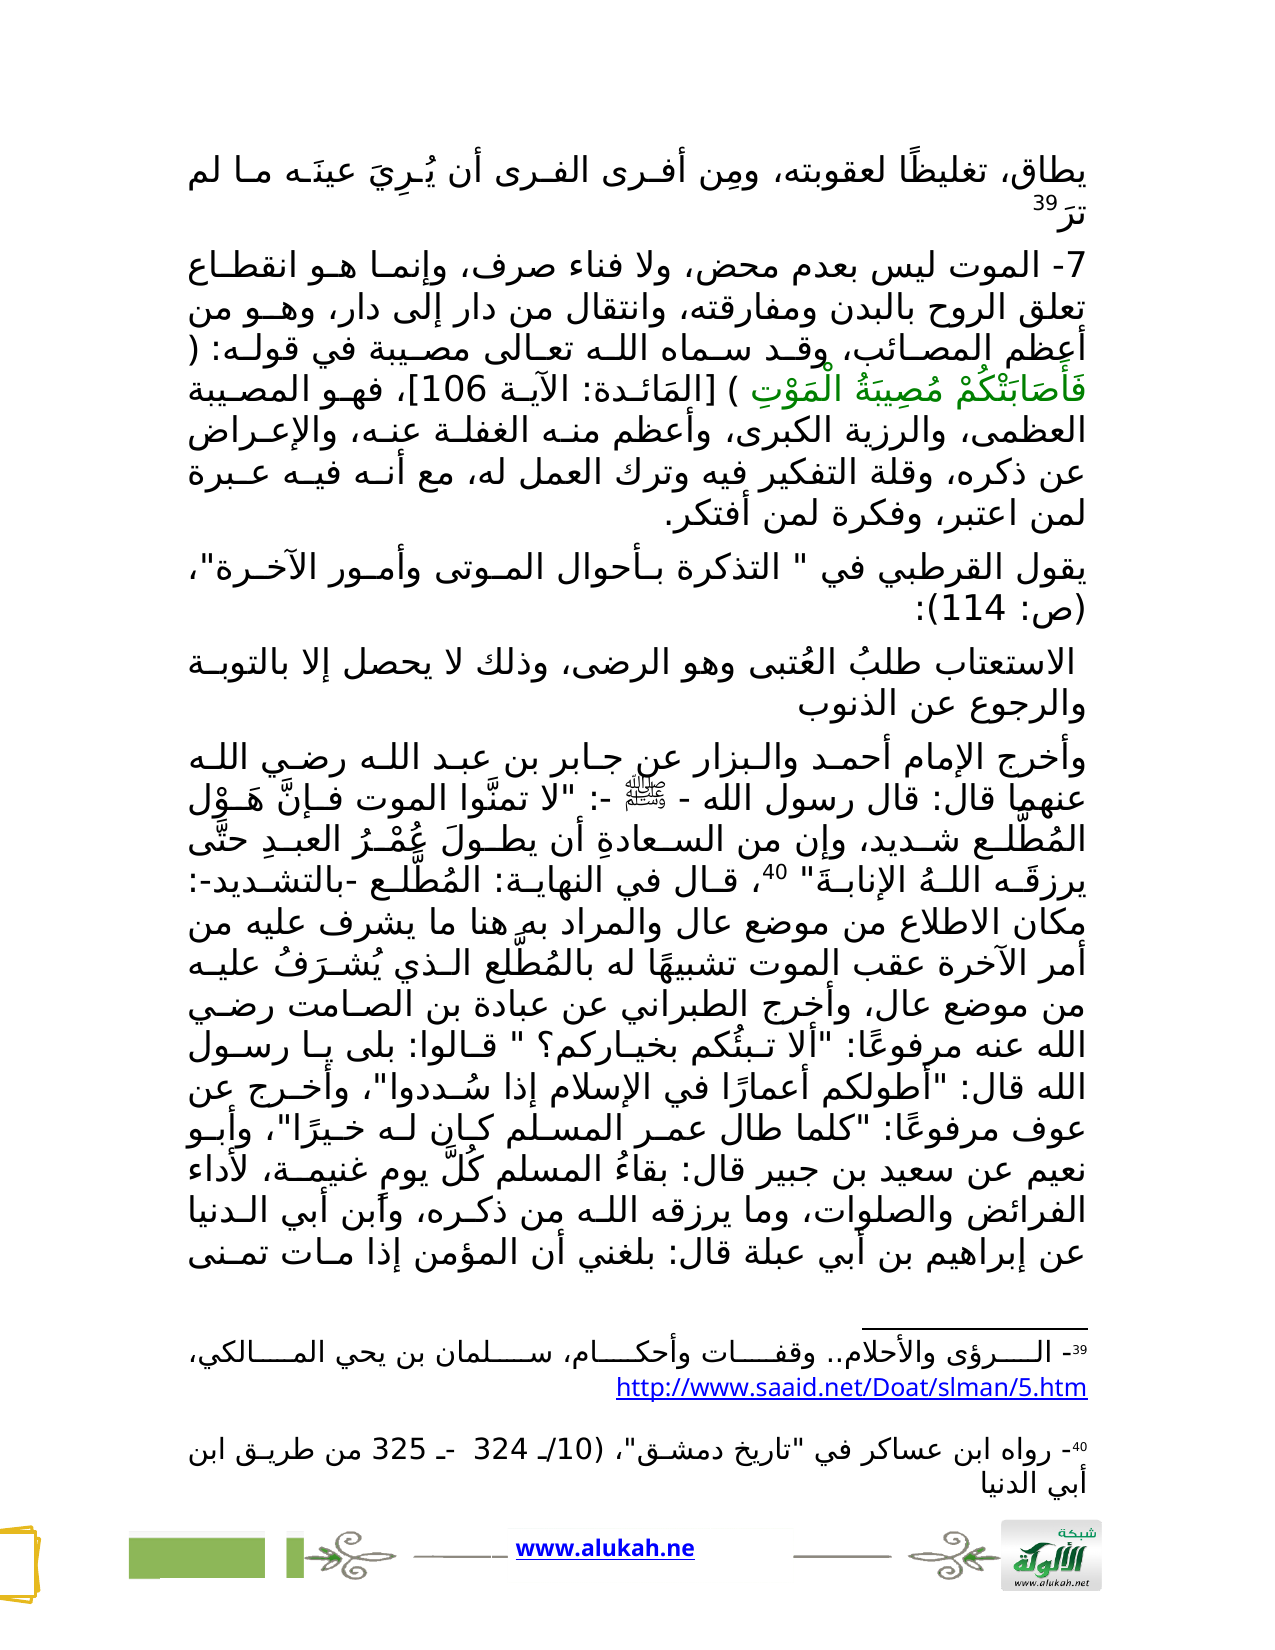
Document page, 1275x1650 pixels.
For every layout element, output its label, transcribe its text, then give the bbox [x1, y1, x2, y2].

text الاستعتاب طلبُ العُتبى وهو الرضى، وذلك لا يحصل إلا بالتوبة والرجوع عن الذنوب [187, 641, 1087, 724]
text 7- الموت ليس بعدم محض، ولا فناء صرف، وإنما هو انقطاع تعلق الروح بالبدن ومفارقته، وانتقال من دار إلى دار، وهو من أعظم المصائب، وقد سماه الله تعالى مصيبة في قوله: ﴿ فَأَصَابَتْكُمْ مُصِيبَةُ الْمَوْتِ ﴾ [المَائدة: الآية 106]، فهو المصيبة العظمى، والرزية الكبرى، وأعظم منه الغفلة عنه، والإعراض عن ذكره، وقلة التفكير فيه وترك العمل له، مع أنه فيه عبرة لمن اعتبر، وفكرة لمن أفتكر. [187, 245, 1087, 534]
text يقول القرطبي في " التذكرة بأحوال الموتى وأمور الآخرة"، (ص: 114): [187, 546, 1087, 629]
picture [127, 1516, 1103, 1598]
